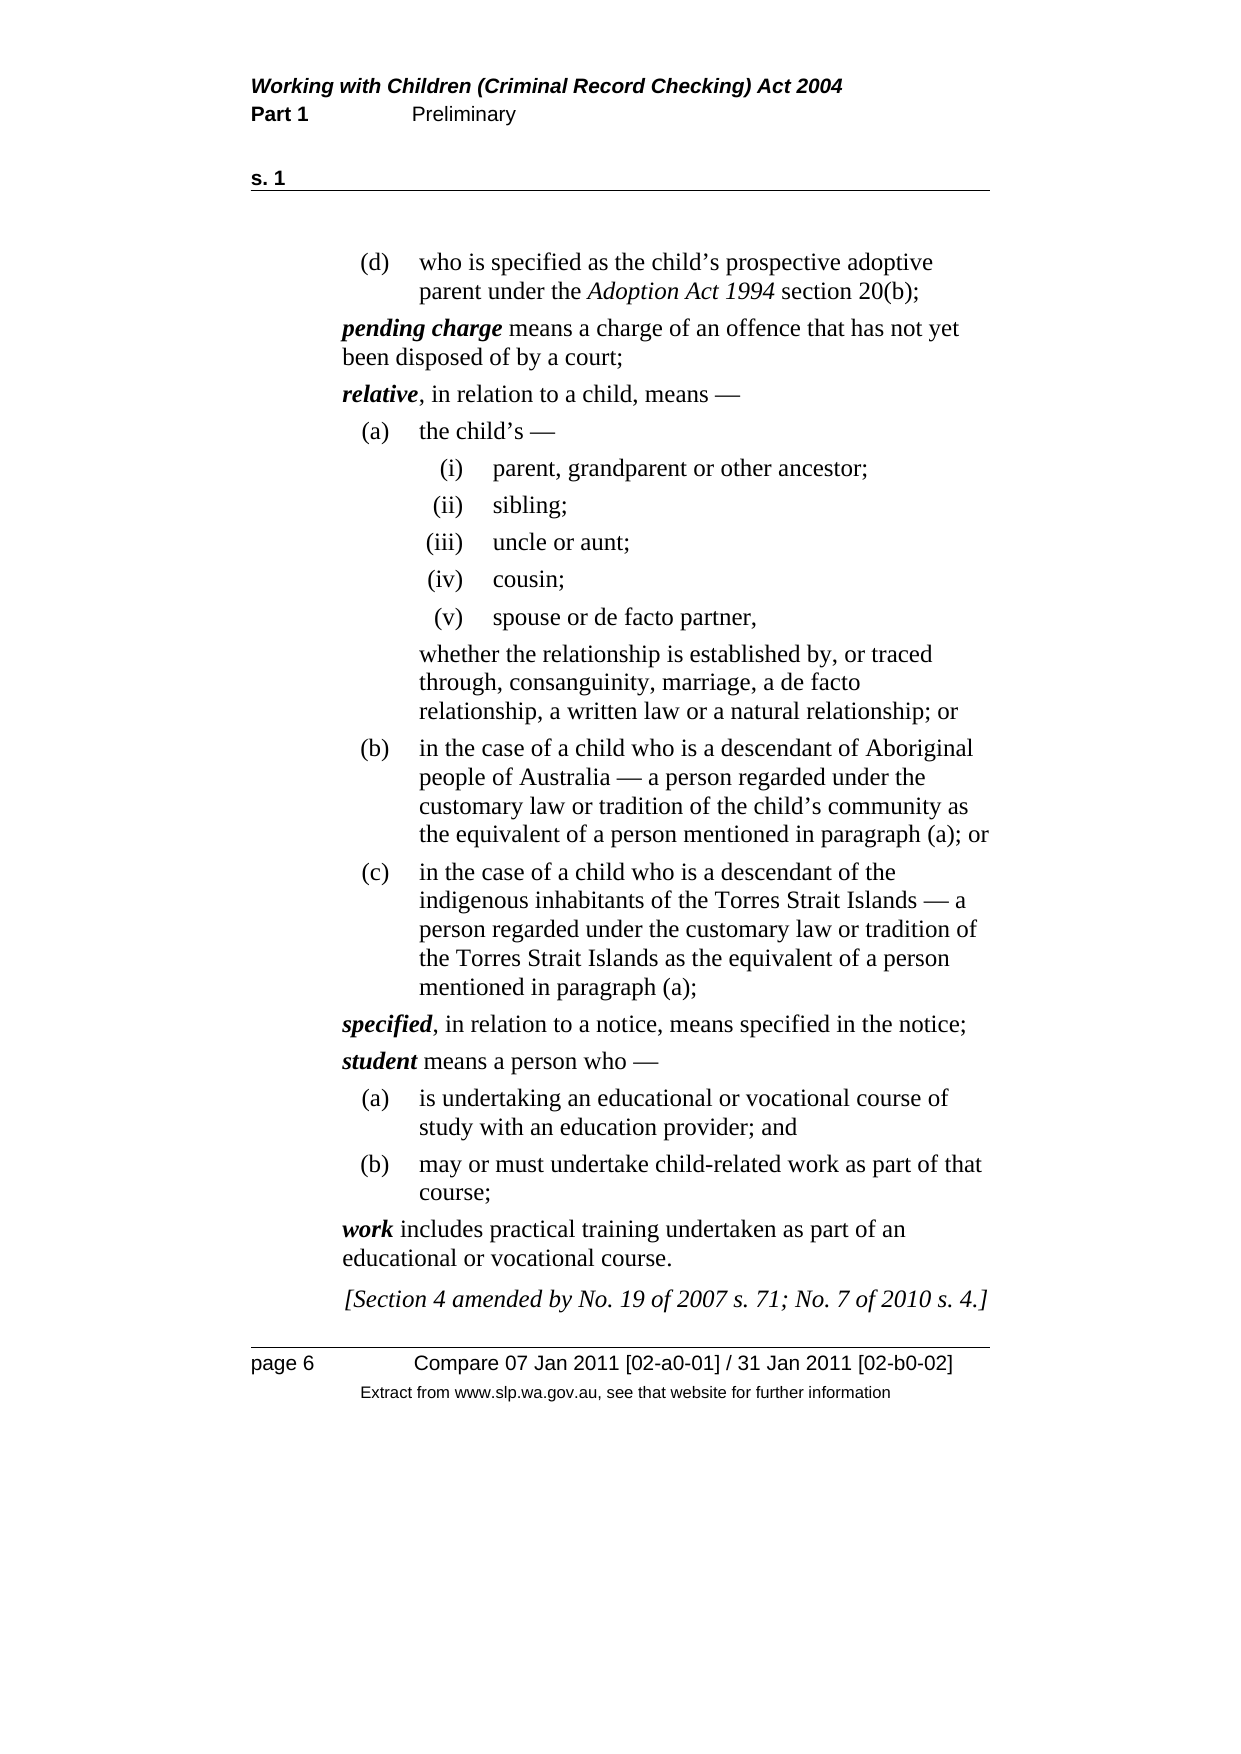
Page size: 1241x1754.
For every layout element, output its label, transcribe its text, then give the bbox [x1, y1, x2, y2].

text (i) parent, grandparent or other ancestor; [251, 453, 990, 482]
text student means a person who — [251, 1046, 990, 1074]
text (a) the child’s — [251, 416, 990, 445]
text (b) in the case of a child who is a descendant of Aboriginal people of Australia — a person regarded under the customary law or tradition of the child’s community as the equivalent of a person mentioned in paragraph (a); or [251, 733, 990, 848]
text (a) is undertaking an educational or vocational course of study with an education provider; and [251, 1083, 990, 1140]
text whether the relationship is established by, or traced through, consanguinity, marriage, a de facto relationship, a written law or a natural relationship; or [251, 639, 990, 725]
text [Section 4 amended by No. 19 of 2007 s. 71; No. 7 of 2010 s. 4.] [251, 1284, 990, 1313]
text work includes practical training undertaken as part of an educational or vocational course. [251, 1214, 990, 1272]
text (iv) cousin; [251, 564, 990, 593]
text (d) who is specified as the child’s prospective adoptive parent under the Adoption Act 1994 section 20(b); [251, 247, 990, 305]
text (iii) uncle or aunt; [251, 527, 990, 556]
text (ii) sibling; [251, 490, 990, 519]
text pending charge means a charge of an offence that has not yet been disposed of by a court; [251, 313, 990, 371]
text specified, in relation to a notice, means specified in the notice; [251, 1009, 990, 1037]
text (v) spouse or de facto partner, [251, 602, 990, 630]
text (b) may or must undertake child-related work as part of that course; [251, 1149, 990, 1206]
text (c) in the case of a child who is a descendant of the indigenous inhabitants of the Torres Strait Islands — a person regarded under the customary law or tradition of the Torres Strait Islands as the equivalent of a person mentioned in paragraph (a); [251, 857, 990, 1000]
text relative, in relation to a child, means — [251, 379, 990, 408]
